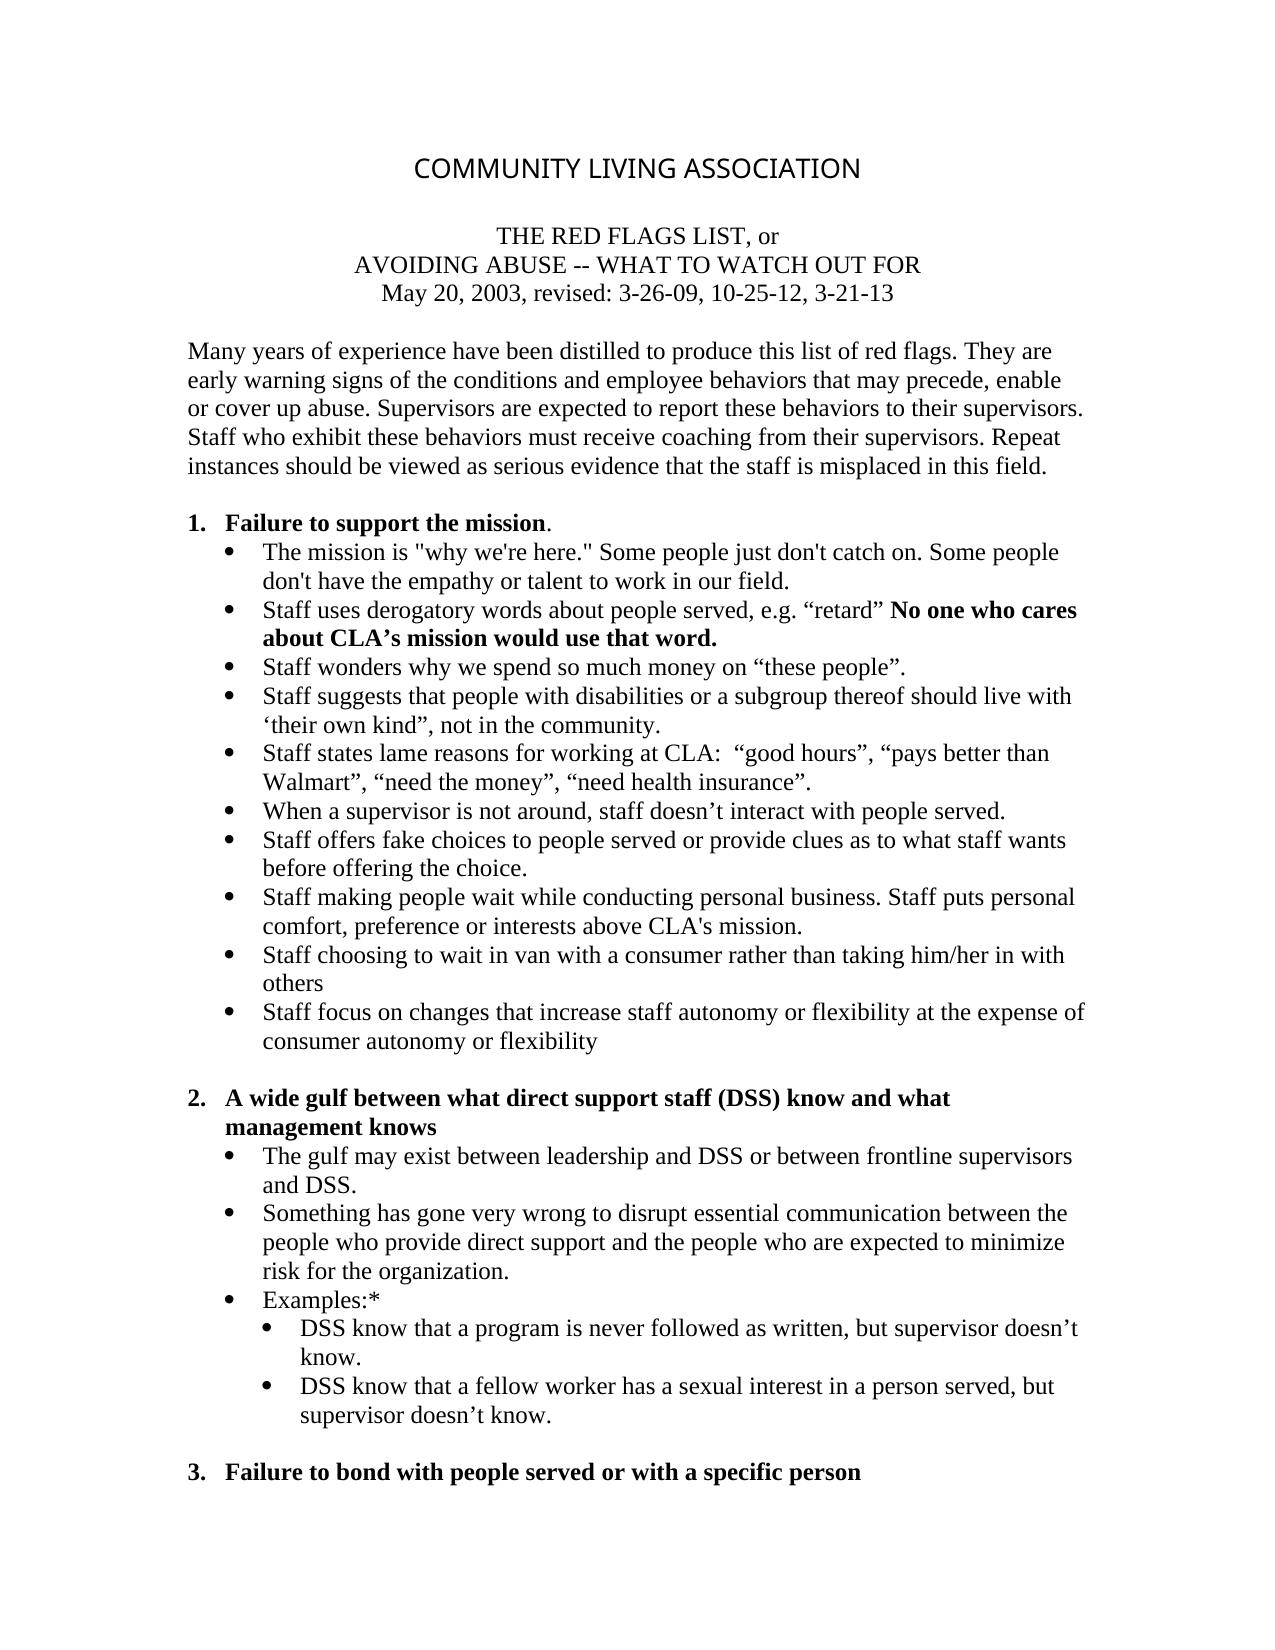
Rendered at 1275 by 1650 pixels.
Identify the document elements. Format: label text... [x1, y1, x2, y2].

list Staff wonders why we spend so much money on “these people”. [225, 652, 1087, 681]
list Staff suggests that people with disabilities or a subgroup thereof should live with ‘their own kind”, not in the community. [225, 681, 1087, 738]
text AVOIDING ABUSE -- WHAT TO WATCH OUT FOR [187, 250, 1087, 278]
list The mission is "why we're here." Some people just don't catch on. Some people don't have the empathy or talent to work in our field. [225, 537, 1087, 595]
list Staff making people wait while conducting personal business. Staff puts personal comfort, preference or interests above CLA's mission. [225, 882, 1087, 940]
text Many years of experience have been distilled to produce this list of red flags. They are early warning signs of the conditions and employee behaviors that may precede, enable or cover up abuse. Supervisors are expected to report these behaviors to their supervisors. Staff who exhibit these behaviors must receive coaching from their supervisors. Repeat instances should be viewed as serious evidence that the staff is misplaced in this field. [187, 336, 1087, 480]
list Staff states lame reasons for working at CLA: “good hours”, “pays better than Walmart”, “need the money”, “need health insurance”. [225, 738, 1087, 796]
list Staff focus on changes that increase staff autonomy or flexibility at the expense of consumer autonomy or flexibility [225, 997, 1087, 1055]
list Staff uses derogatory words about people served, e.g. “retard” No one who cares about CLA’s mission would use that word. [225, 595, 1087, 652]
list Something has gone very wrong to disrupt essential communication between the people who provide direct support and the people who are expected to minimize risk for the organization. [225, 1198, 1087, 1285]
text , revised: 3-26-09, 10-25-12, 3-21-13 [187, 278, 1087, 307]
list Staff offers fake choices to people served or provide clues as to what staff wants before offering the choice. [225, 825, 1087, 882]
list Failure to support the mission. [187, 508, 1087, 537]
text THE RED FLAGS LIST, or [187, 221, 1087, 250]
list Examples:* [225, 1285, 1087, 1313]
list When a supervisor is not around, staff doesn’t interact with people served. [225, 796, 1087, 825]
text COMMUNITY LIVING ASSOCIATION [187, 150, 1087, 187]
list DSS know that a fellow worker has a sexual interest in a person served, but supervisor doesn’t know. [262, 1371, 1087, 1428]
list DSS know that a program is never followed as written, but supervisor doesn’t know. [262, 1313, 1087, 1371]
list Failure to bond with people served or with a specific person [187, 1457, 1087, 1486]
list The gulf may exist between leadership and DSS or between frontline supervisors and DSS. [225, 1141, 1087, 1198]
list A wide gulf between what direct support staff (DSS) know and what management knows [187, 1083, 1087, 1141]
list Staff choosing to wait in van with a consumer rather than taking him/her in with others [225, 940, 1087, 997]
